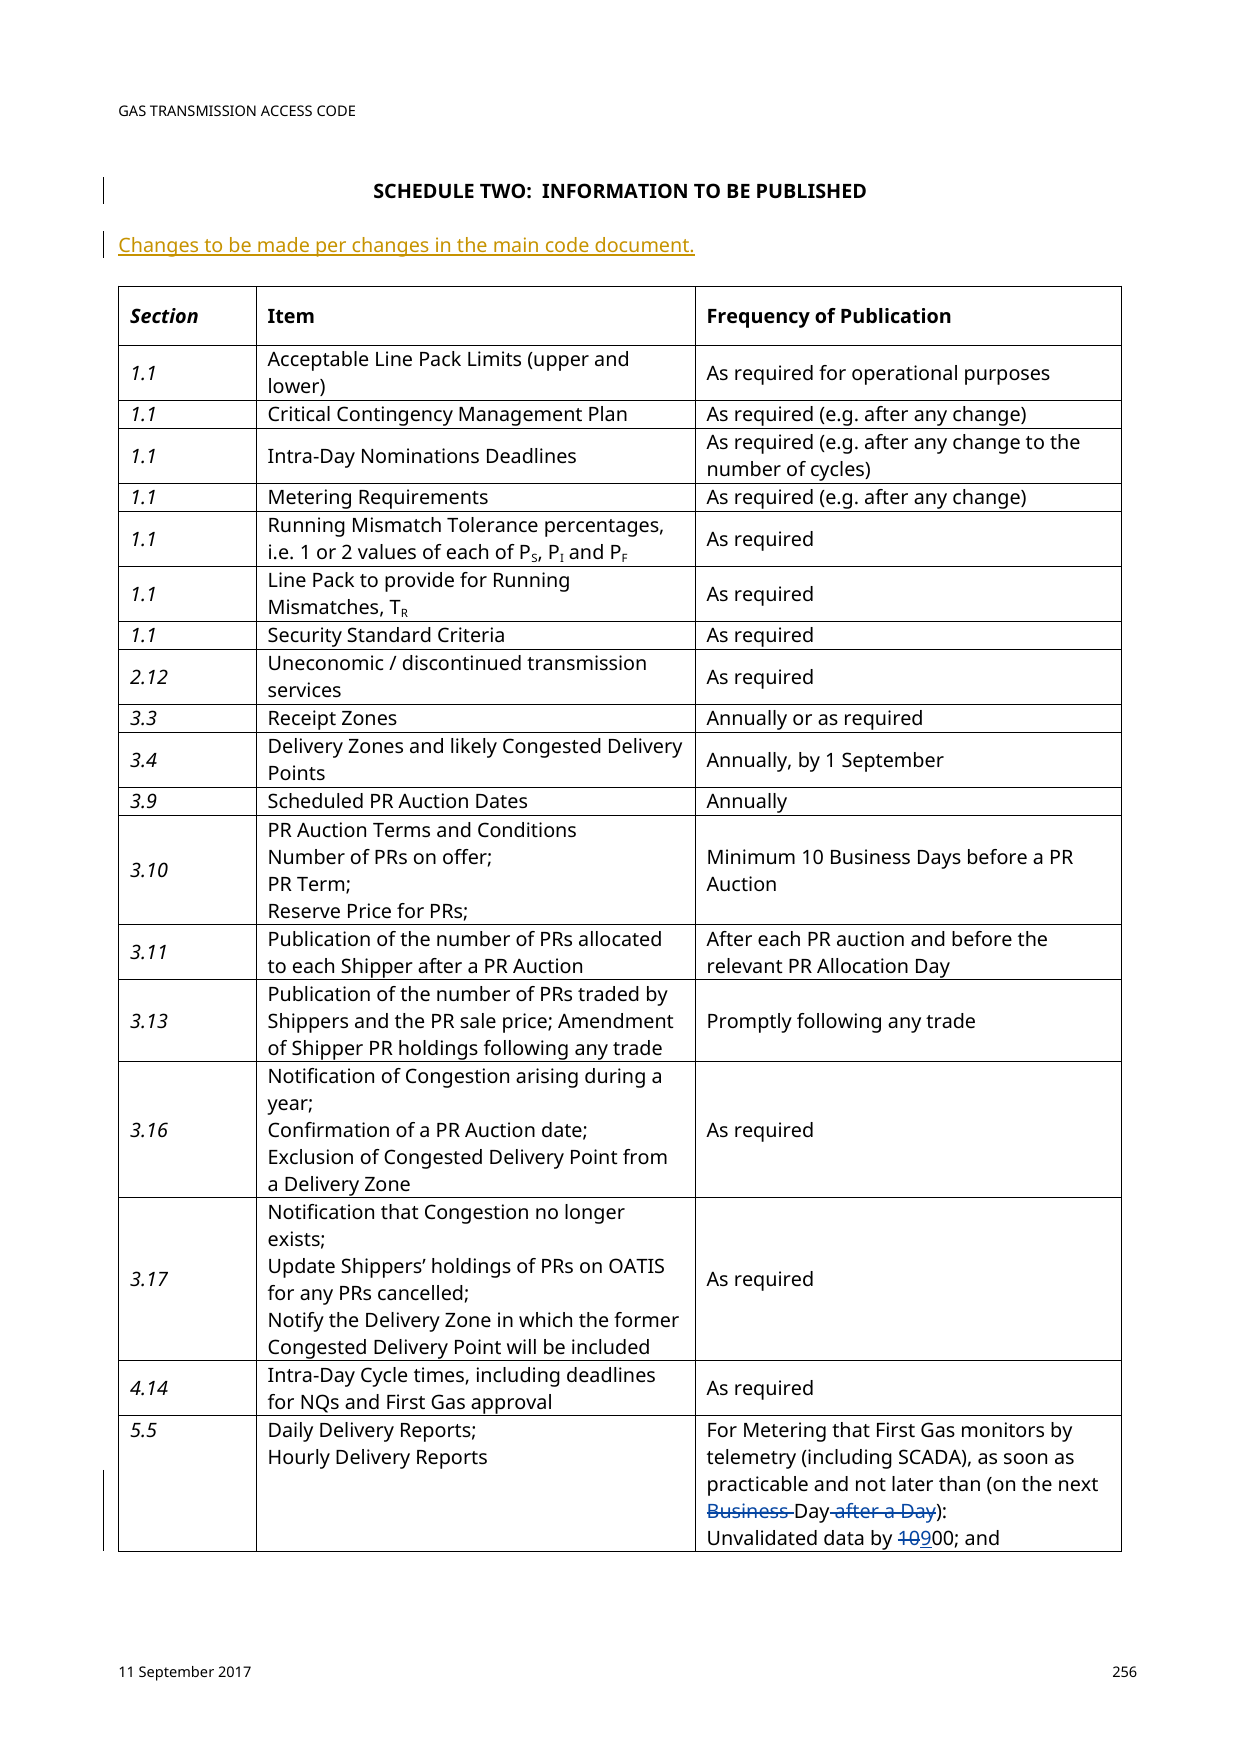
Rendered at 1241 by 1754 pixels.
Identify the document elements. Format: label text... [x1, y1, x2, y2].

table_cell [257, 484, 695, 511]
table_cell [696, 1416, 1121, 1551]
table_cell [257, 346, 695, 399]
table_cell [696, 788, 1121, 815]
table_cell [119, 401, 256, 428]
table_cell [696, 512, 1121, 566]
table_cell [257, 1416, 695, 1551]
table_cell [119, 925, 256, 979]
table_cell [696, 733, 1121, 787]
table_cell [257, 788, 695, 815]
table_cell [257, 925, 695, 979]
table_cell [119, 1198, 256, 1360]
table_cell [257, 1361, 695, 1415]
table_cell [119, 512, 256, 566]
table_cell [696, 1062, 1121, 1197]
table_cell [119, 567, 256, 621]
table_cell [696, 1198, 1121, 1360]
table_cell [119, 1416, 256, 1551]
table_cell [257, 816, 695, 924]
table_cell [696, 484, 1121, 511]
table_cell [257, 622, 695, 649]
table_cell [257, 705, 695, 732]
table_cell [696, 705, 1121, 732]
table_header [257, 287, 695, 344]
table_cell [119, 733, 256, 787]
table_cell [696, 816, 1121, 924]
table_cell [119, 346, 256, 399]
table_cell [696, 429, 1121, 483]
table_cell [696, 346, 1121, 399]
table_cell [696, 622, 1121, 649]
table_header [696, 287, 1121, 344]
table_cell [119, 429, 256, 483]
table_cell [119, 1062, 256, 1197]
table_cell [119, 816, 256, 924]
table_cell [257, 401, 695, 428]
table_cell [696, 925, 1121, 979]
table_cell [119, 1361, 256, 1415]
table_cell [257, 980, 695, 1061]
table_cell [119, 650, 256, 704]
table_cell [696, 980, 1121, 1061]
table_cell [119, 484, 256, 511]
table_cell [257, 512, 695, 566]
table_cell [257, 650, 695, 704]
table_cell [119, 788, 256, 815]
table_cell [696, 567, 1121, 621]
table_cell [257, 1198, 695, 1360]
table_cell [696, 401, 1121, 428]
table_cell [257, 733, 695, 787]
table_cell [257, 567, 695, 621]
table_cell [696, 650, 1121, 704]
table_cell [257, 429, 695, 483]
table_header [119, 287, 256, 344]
subtitle schedule two: information to be published [118, 177, 1122, 204]
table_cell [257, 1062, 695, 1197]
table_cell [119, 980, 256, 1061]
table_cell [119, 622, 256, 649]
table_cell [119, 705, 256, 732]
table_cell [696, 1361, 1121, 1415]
